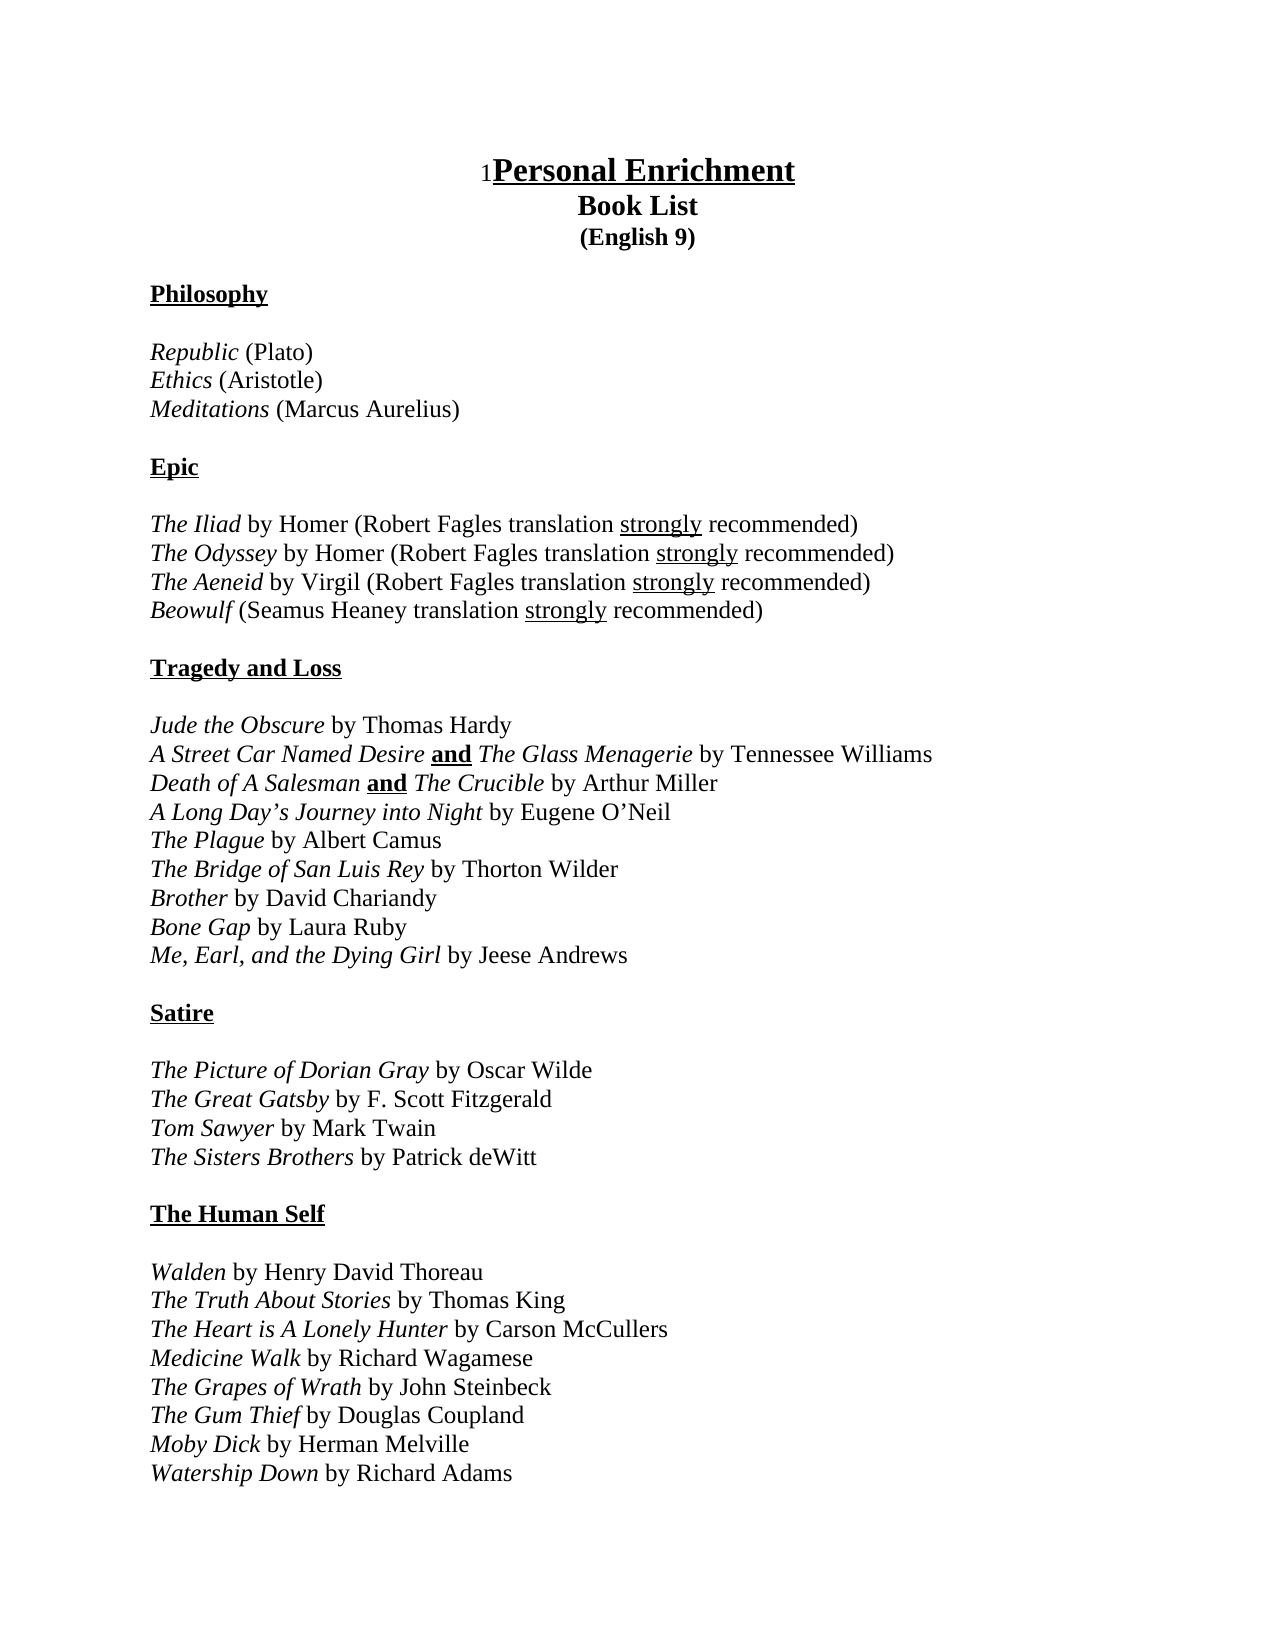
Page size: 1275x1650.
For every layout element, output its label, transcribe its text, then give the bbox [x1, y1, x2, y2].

text Walden by Henry David Thoreau [150, 1257, 1125, 1286]
text Epic [150, 452, 1125, 481]
text Republic (Plato) [150, 337, 1125, 366]
text The Truth About Stories by Thomas King [150, 1286, 1125, 1314]
text The Plague by Albert Camus [150, 826, 1125, 854]
text Death of A Salesman and The Crucible by Arthur Miller [150, 768, 1125, 797]
text Philosophy [150, 279, 1125, 308]
text Jude the Obscure by Thomas Hardy [150, 711, 1125, 739]
text Satire [150, 998, 1125, 1027]
text The Sisters Brothers by Patrick deWitt [150, 1142, 1125, 1171]
text Bone Gap by Laura Ruby [150, 912, 1125, 941]
text Tragedy and Loss [150, 653, 1125, 682]
text The Aeneid by Virgil (Robert Fagles translation strongly recommended) [150, 567, 1125, 596]
text Ethics (Aristotle) [150, 366, 1125, 394]
text Personal Enrichment [150, 150, 1125, 188]
text The Bridge of San Luis Rey by Thorton Wilder [150, 854, 1125, 883]
text Tom Sawyer by Mark Twain [150, 1113, 1125, 1142]
text The Odyssey by Homer (Robert Fagles translation strongly recommended) [150, 538, 1125, 567]
text Beowulf (Seamus Heaney translation strongly recommended) [150, 596, 1125, 624]
text Moby Dick by Herman Melville [150, 1429, 1125, 1458]
text The Human Self [150, 1199, 1125, 1228]
text Watership Down by Richard Adams [150, 1458, 1125, 1487]
text The Heart is A Lonely Hunter by Carson McCullers [150, 1314, 1125, 1343]
text The Iliad by Homer (Robert Fagles translation strongly recommended) [150, 509, 1125, 538]
text Book List [150, 188, 1125, 222]
text The Great Gatsby by F. Scott Fitzgerald [150, 1084, 1125, 1113]
text Brother by David Chariandy [150, 883, 1125, 912]
text Meditations (Marcus Aurelius) [150, 394, 1125, 423]
text The Gum Thief by Douglas Coupland [150, 1401, 1125, 1429]
text A Street Car Named Desire and The Glass Menagerie by Tennessee Williams [150, 739, 1125, 768]
text A Long Day’s Journey into Night by Eugene O’Neil [150, 797, 1125, 826]
text Medicine Walk by Richard Wagamese [150, 1343, 1125, 1372]
text (English 9) [150, 222, 1125, 251]
text The Picture of Dorian Gray by Oscar Wilde [150, 1056, 1125, 1084]
text The Grapes of Wrath by John Steinbeck [150, 1372, 1125, 1401]
text Me, Earl, and the Dying Girl by Jeese Andrews [150, 941, 1125, 969]
